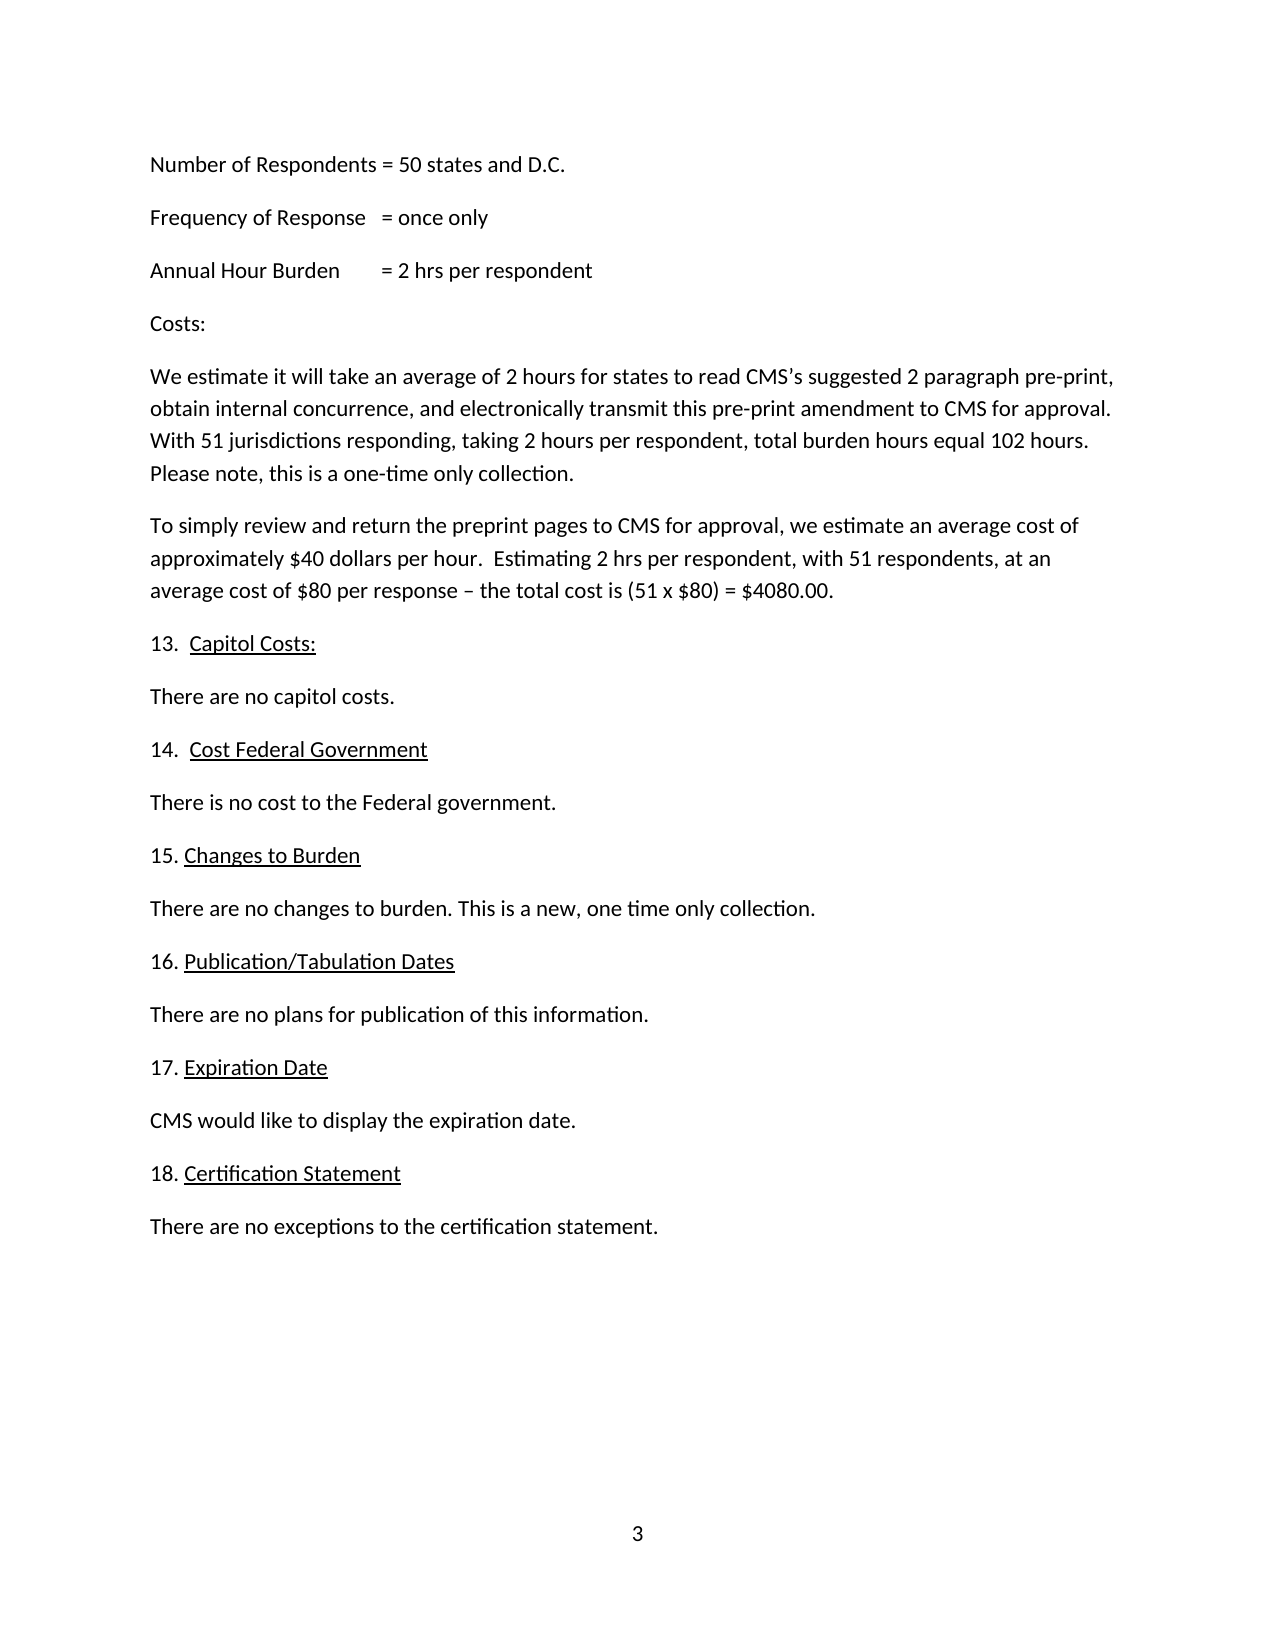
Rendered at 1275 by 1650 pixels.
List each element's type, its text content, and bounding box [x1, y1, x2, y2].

text There are no changes to burden. This is a new, one time only collection. [150, 894, 1125, 922]
text 18. Certification Statement [150, 1159, 1125, 1187]
text To simply review and return the preprint pages to CMS for approval, we estimate an average cost of approximately $40 dollars per hour. Estimating 2 hrs per respondent, with 51 respondents, at an average cost of $80 per response – the total cost is (51 x $80) = $4080.00. [150, 512, 1125, 604]
text We estimate it will take an average of 2 hours for states to read CMS’s suggested 2 paragraph pre-print, obtain internal concurrence, and electronically transmit this pre-print amendment to CMS for approval. With 51 jurisdictions responding, taking 2 hours per respondent, total burden hours equal 102 hours. Please note, this is a one-time only collection. [150, 362, 1125, 487]
text 17. Expiration Date [150, 1053, 1125, 1081]
text 14. Cost Federal Government [150, 735, 1125, 763]
text There is no cost to the Federal government. [150, 788, 1125, 816]
text Number of Respondents = 50 states and D.C. [150, 150, 1125, 178]
text There are no exceptions to the certification statement. [150, 1212, 1125, 1240]
text There are no plans for publication of this information. [150, 1000, 1125, 1028]
text 16. Publication/Tabulation Dates [150, 947, 1125, 975]
text CMS would like to display the expiration date. [150, 1106, 1125, 1134]
text 15. Changes to Burden [150, 841, 1125, 869]
text Frequency of Response = once only [150, 203, 1125, 231]
text Costs: [150, 309, 1125, 337]
text 13. Capitol Costs: [150, 629, 1125, 657]
text Annual Hour Burden = 2 hrs per respondent [150, 256, 1125, 284]
text There are no capitol costs. [150, 682, 1125, 710]
